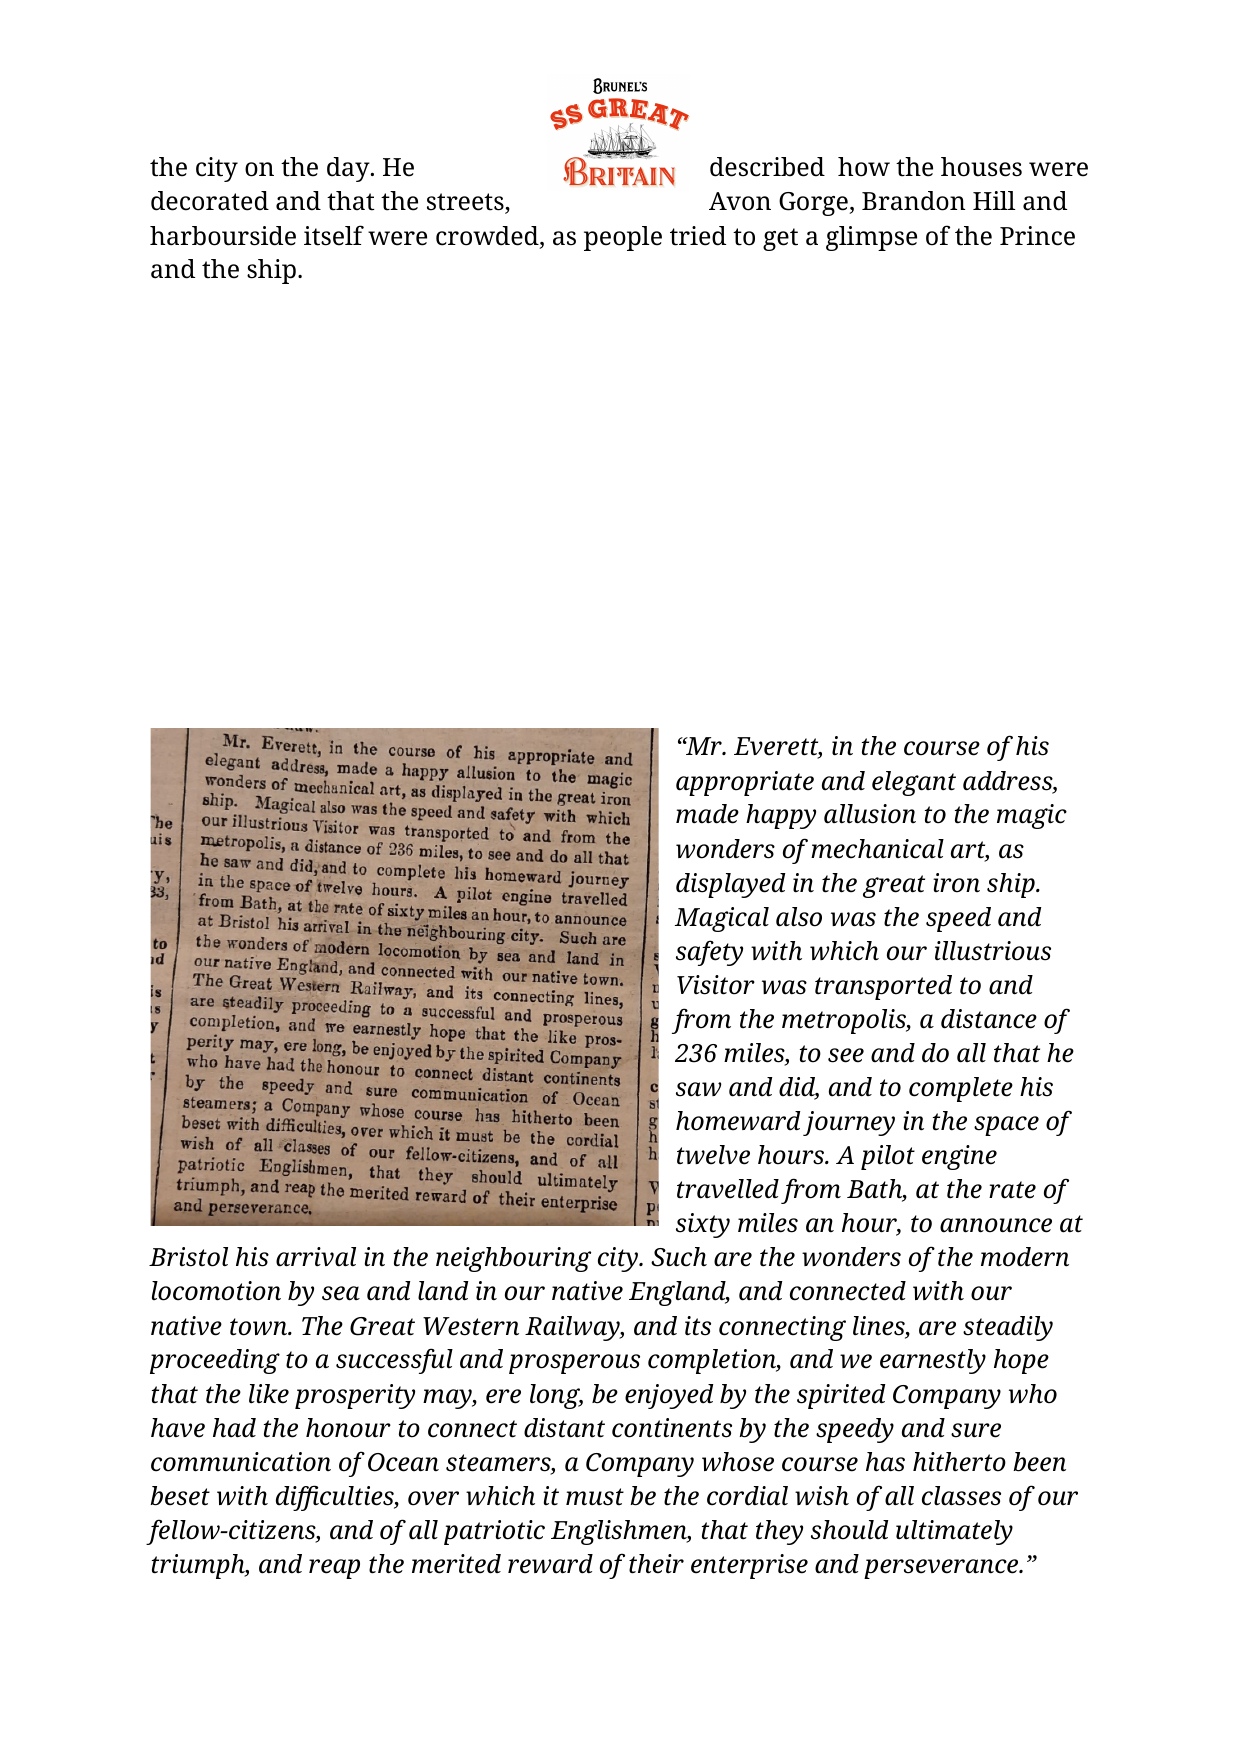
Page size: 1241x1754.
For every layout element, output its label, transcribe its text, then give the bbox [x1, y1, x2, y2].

picture [546, 74, 694, 193]
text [150, 150, 1090, 286]
picture [150, 728, 659, 1226]
